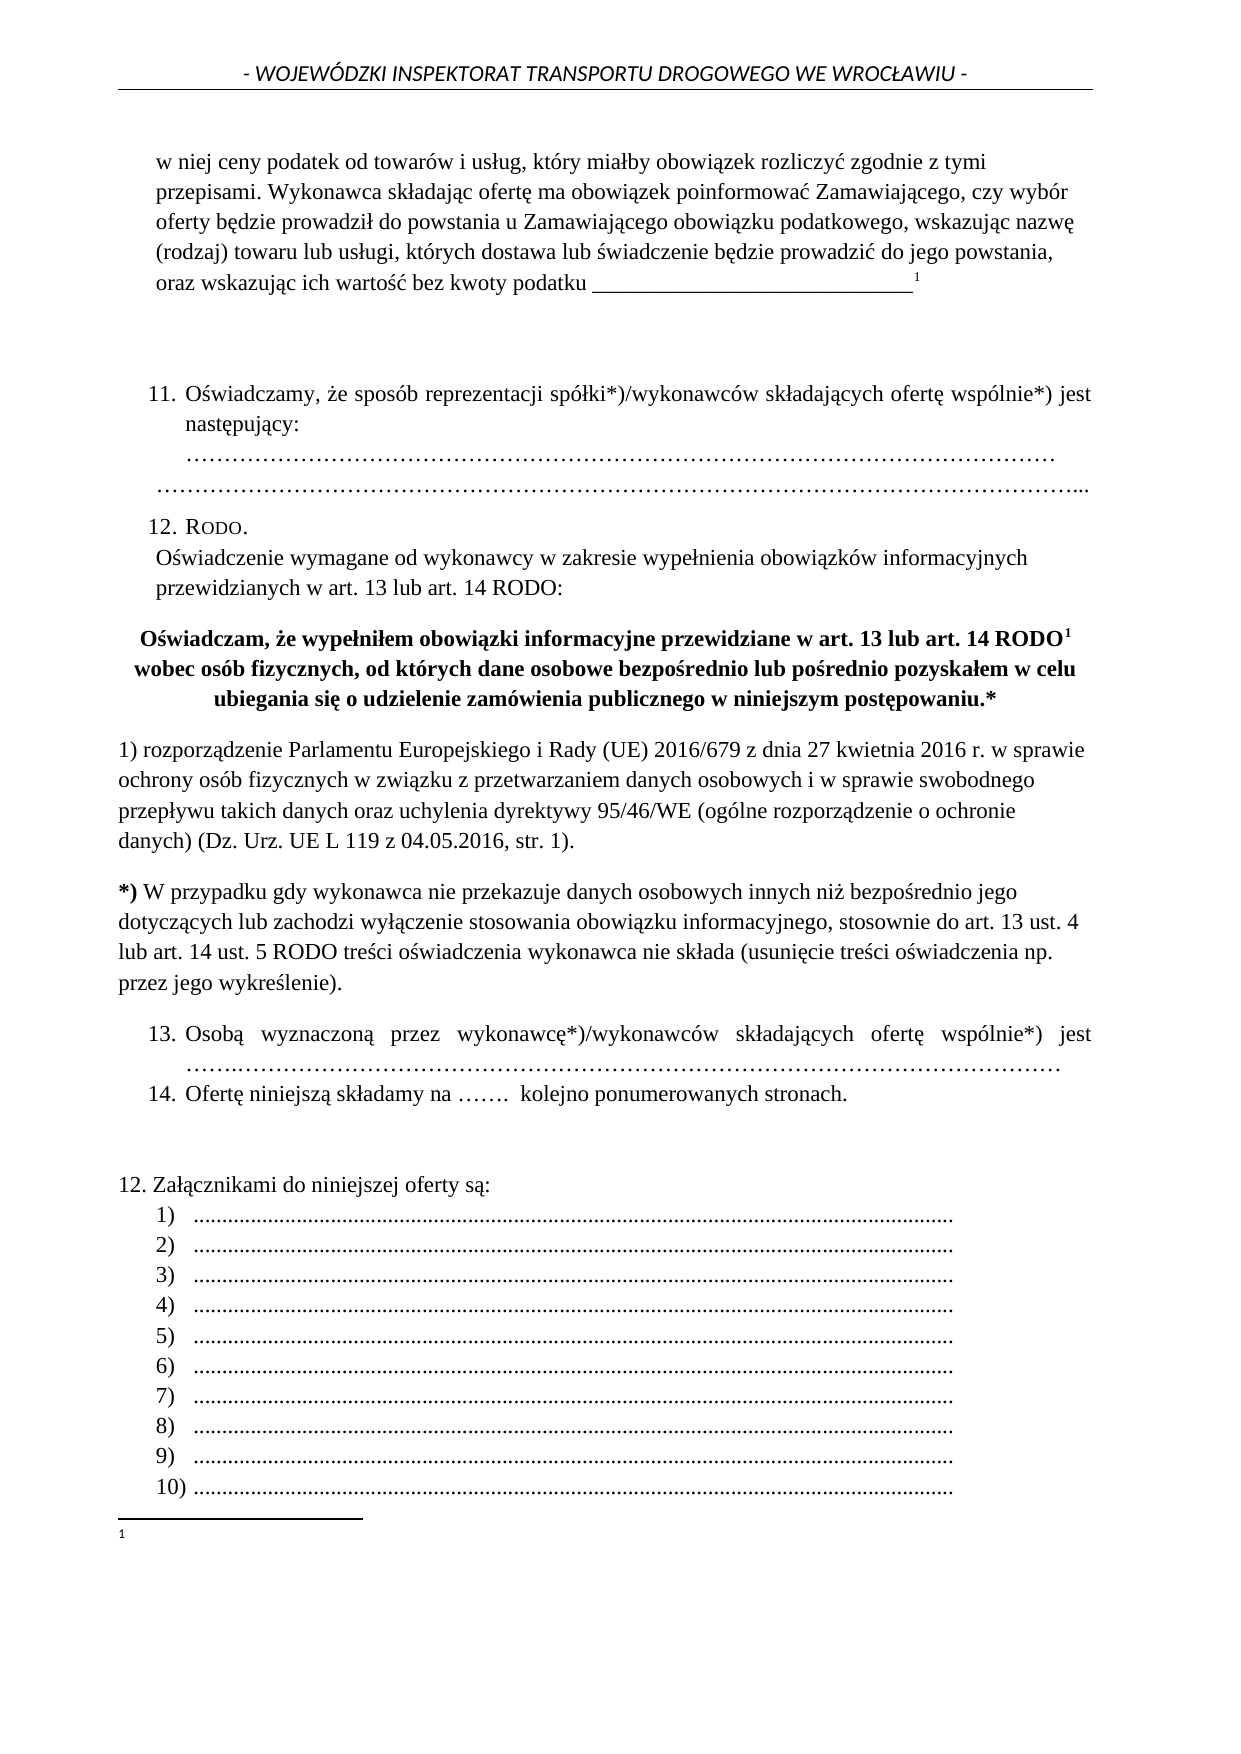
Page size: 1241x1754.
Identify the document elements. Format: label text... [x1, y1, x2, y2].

list ..................................................................................................................................... [156, 1352, 1092, 1378]
subtitle Rodo. [148, 513, 1092, 540]
list ..................................................................................................................................... [156, 1291, 1092, 1318]
list Osobą wyznaczoną przez wykonawcę*)/wykonawców składających ofertę wspólnie*) jest …….……………………………………………………………………………………………… [148, 1019, 1092, 1076]
list ..................................................................................................................................... [156, 1201, 1092, 1227]
list ..................................................................................................................................... [156, 1473, 1092, 1499]
text …………………………………………………………………………………………………………... [156, 471, 1092, 497]
text *) W przypadku gdy wykonawca nie przekazuje danych osobowych innych niż bezpośrednio jego dotyczących lub zachodzi wyłączenie stosowania obowiązku informacyjnego, stosownie do art. 13 ust. 4 lub art. 14 ust. 5 RODO treści oświadczenia wykonawca nie składa (usunięcie treści oświadczenia np. przez jego wykreślenie). [118, 878, 1092, 995]
list ..................................................................................................................................... [156, 1231, 1092, 1257]
text Oświadczam, że wypełniłem obowiązki informacyjne przewidziane w art. 13 lub art. 14 RODO1 wobec osób fizycznych, od których dane osobowe bezpośrednio lub pośrednio pozyskałem w celu ubiegania się o udzielenie zamówienia publicznego w niniejszym postępowaniu.* [118, 625, 1092, 712]
list ..................................................................................................................................... [156, 1261, 1092, 1288]
list ..................................................................................................................................... [156, 1412, 1092, 1439]
text 12. Załącznikami do niniejszej oferty są: [118, 1171, 1092, 1197]
list Ofertę niniejszą składamy na ……. kolejno ponumerowanych stronach. [148, 1080, 1092, 1106]
list ..................................................................................................................................... [156, 1442, 1092, 1469]
list ..................................................................................................................................... [156, 1382, 1092, 1408]
list Oświadczamy, że sposób reprezentacji spółki*)/wykonawców składających ofertę wspólnie*) jest następujący: …………………………………………………………………………………………………… [148, 380, 1092, 467]
list ..................................................................................................................................... [156, 1322, 1092, 1348]
text 1) rozporządzenie Parlamentu Europejskiego i Rady (UE) 2016/679 z dnia 27 kwietnia 2016 r. w sprawie ochrony osób fizycznych w związku z przetwarzaniem danych osobowych i w sprawie swobodnego przepływu takich danych oraz uchylenia dyrektywy 95/46/WE (ogólne rozporządzenie o ochronie danych) (Dz. Urz. UE L 119 z 04.05.2016, str. 1). [118, 736, 1092, 853]
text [156, 148, 1092, 295]
text Oświadczenie wymagane od wykonawcy w zakresie wypełnienia obowiązków informacyjnych przewidzianych w art. 13 lub art. 14 RODO: [156, 543, 1092, 600]
